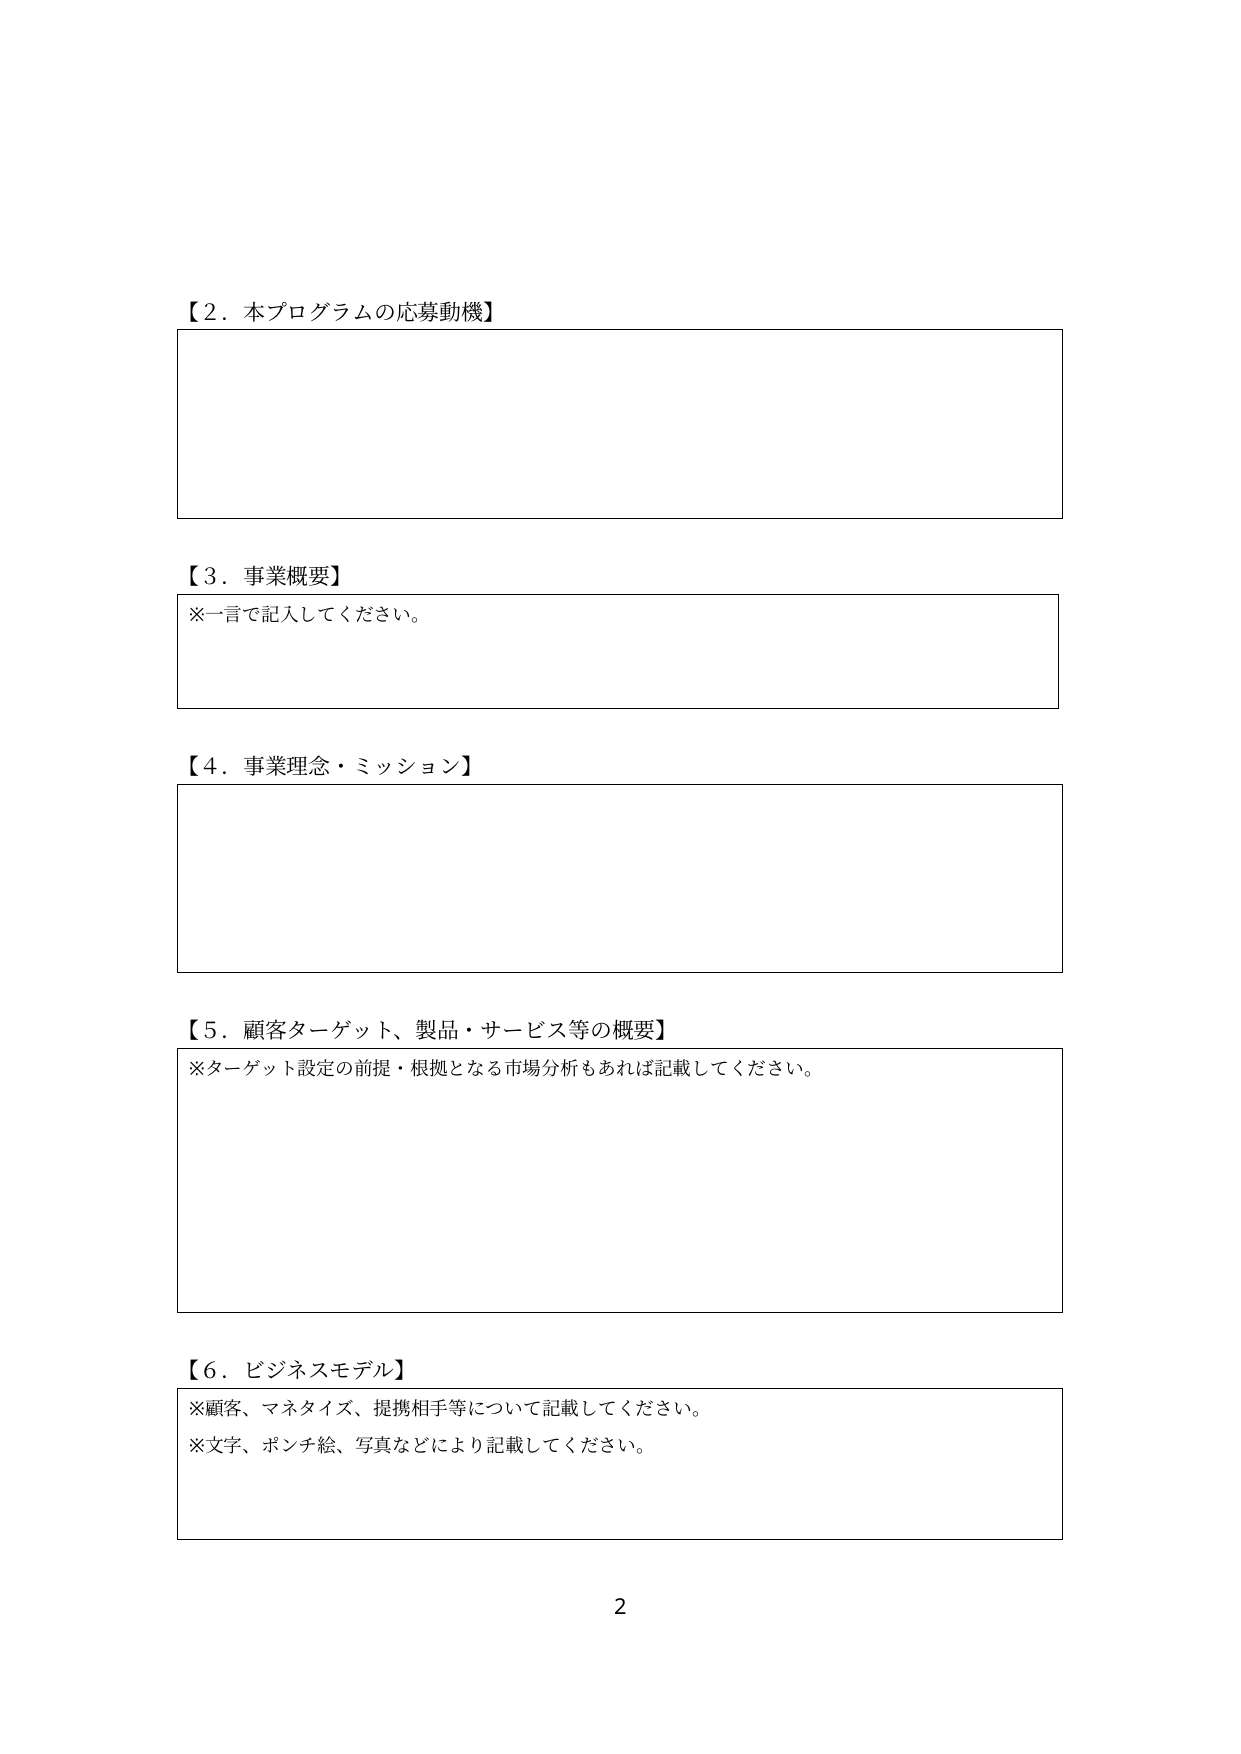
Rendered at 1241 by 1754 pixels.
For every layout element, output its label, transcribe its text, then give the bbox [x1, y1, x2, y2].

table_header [178, 1389, 1062, 1539]
text 【４．事業理念・ミッション】 [177, 746, 1063, 783]
text 【２．本プログラムの応募動機】 [177, 292, 1063, 329]
text 【３．事業概要】 [177, 556, 1063, 594]
table_header [178, 785, 1062, 972]
table_header ※一言で記入してください。 [178, 595, 1058, 707]
table_header [178, 330, 1062, 518]
text 【５．顧客ターゲット、製品・サービス等の概要】 [177, 1011, 1063, 1048]
table_header ※ターゲット設定の前提・根拠となる市場分析もあれば記載してください。 [178, 1049, 1062, 1312]
text 【６．ビジネスモデル】 [177, 1350, 1063, 1388]
